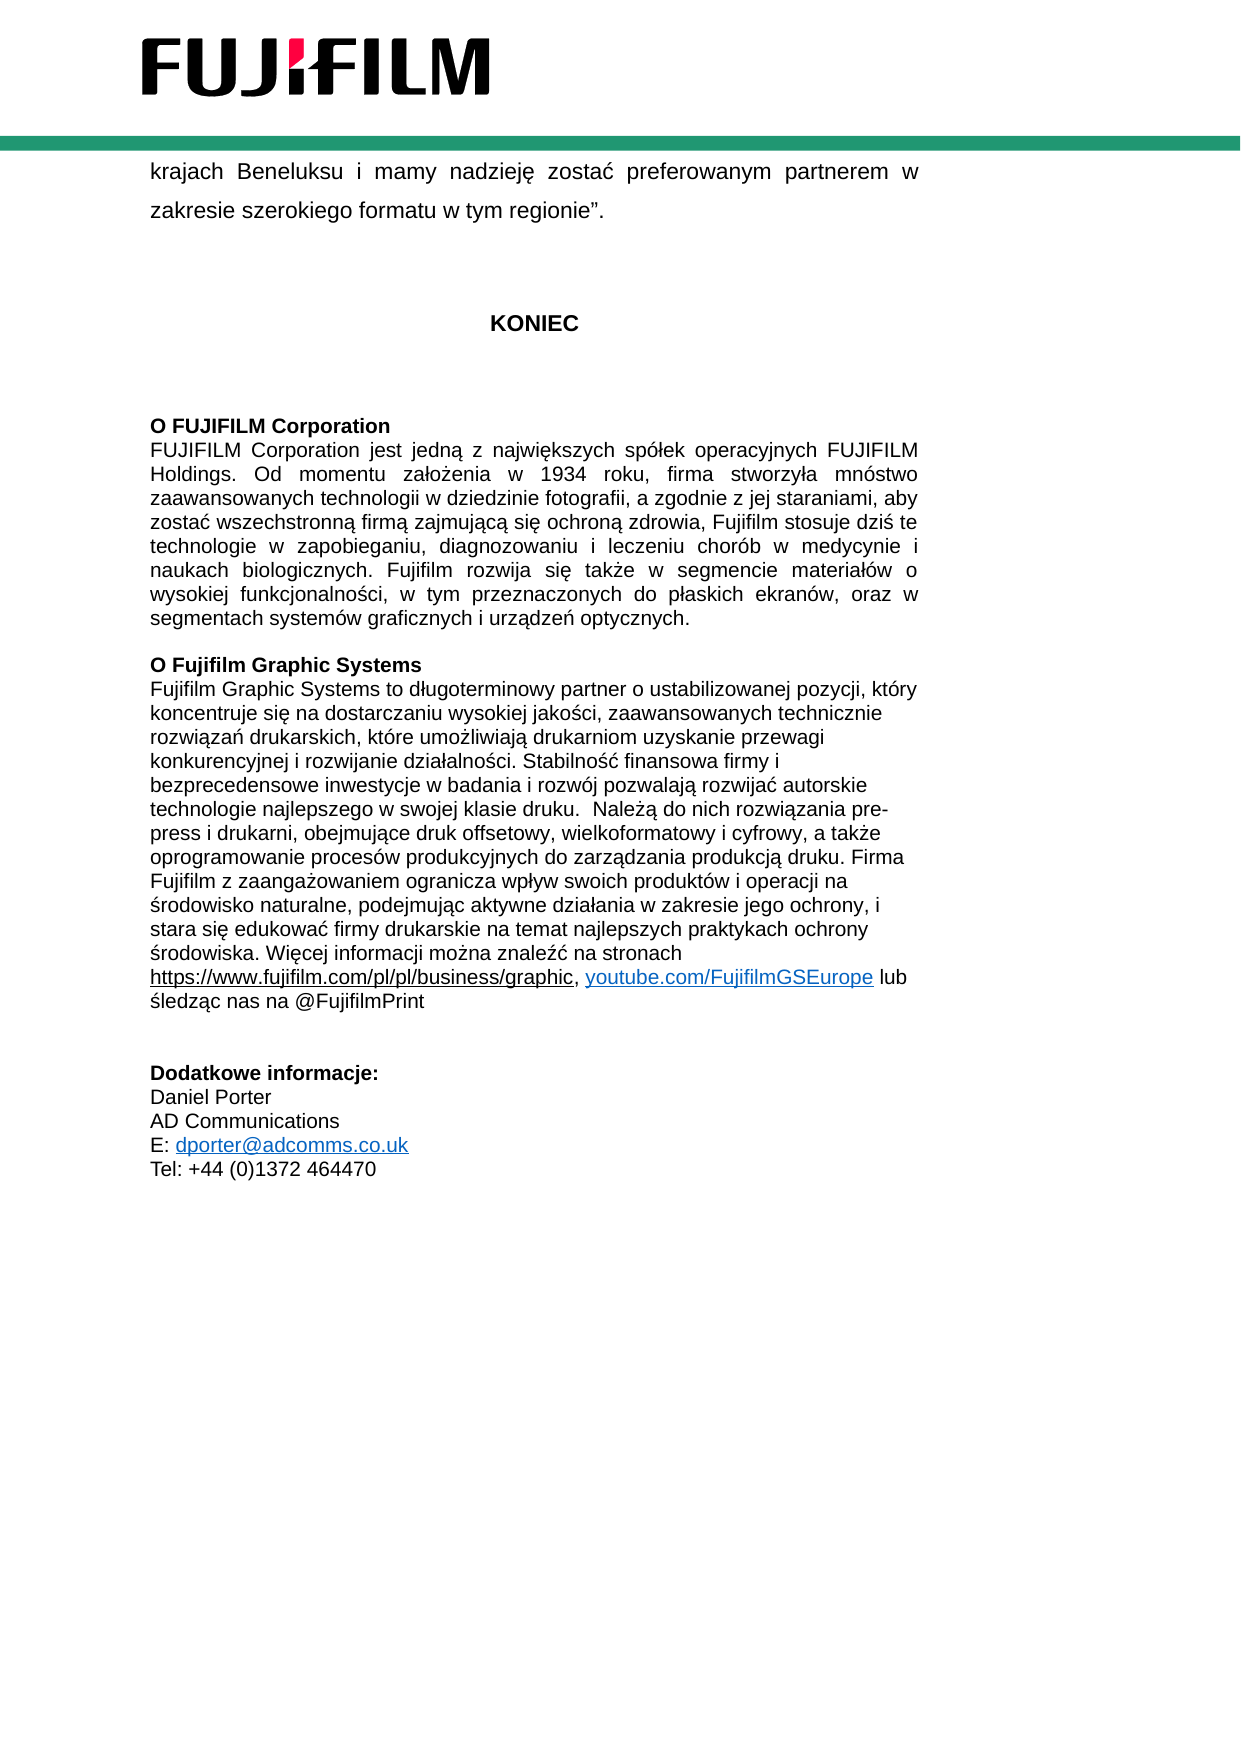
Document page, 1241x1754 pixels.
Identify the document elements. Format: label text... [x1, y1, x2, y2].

text AD Communications [150, 1108, 919, 1132]
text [150, 158, 919, 224]
text KONIEC [150, 310, 919, 336]
text Daniel Porter [150, 1084, 919, 1108]
text Fujifilm Graphic Systems to długoterminowy partner o ustabilizowanej pozycji, który koncentruje się na dostarczaniu wysokiej jakości, zaawansowanych technicznie rozwiązań drukarskich, które umożliwiają drukarniom uzyskanie przewagi konkurencyjnej i rozwijanie działalności. Stabilność finansowa firmy i bezprecedensowe inwestycje w badania i rozwój pozwalają rozwijać autorskie technologie najlepszego w swojej klasie druku. Należą do nich rozwiązania pre-press i drukarni, obejmujące druk offsetowy, wielkoformatowy i cyfrowy, a także oprogramowanie procesów produkcyjnych do zarządzania produkcją druku. Firma Fujifilm z zaangażowaniem ogranicza wpływ swoich produktów i operacji na środowisko naturalne, podejmując aktywne działania w zakresie jego ochrony, i stara się edukować firmy drukarskie na temat najlepszych praktykach ochrony środowiska. Więcej informacji można znaleźć na stronach https://www.fujifilm.com/pl/pl/business/graphic, youtube.com/FujifilmGSEurope lub śledząc nas na @FujifilmPrint [150, 677, 919, 1013]
text O FUJIFILM Corporation [150, 414, 919, 438]
text E: dporter@adcomms.co.uk [150, 1132, 919, 1156]
text Tel: +44 (0)1372 464470 [150, 1156, 919, 1180]
text Dodatkowe informacje: [150, 1061, 919, 1084]
text O Fujifilm Graphic Systems [150, 653, 919, 677]
text FUJIFILM Corporation jest jedną z największych spółek operacyjnych FUJIFILM Holdings. Od momentu założenia w 1934 roku, firma stworzyła mnóstwo zaawansowanych technologii w dziedzinie fotografii, a zgodnie z jej staraniami, aby zostać wszechstronną firmą zajmującą się ochroną zdrowia, Fujifilm stosuje dziś te technologie w zapobieganiu, diagnozowaniu i leczeniu chorób w medycynie i naukach biologicznych. Fujifilm rozwija się także w segmencie materiałów o wysokiej funkcjonalności, w tym przeznaczonych do płaskich ekranów, oraz w segmentach systemów graficznych i urządzeń optycznych. [150, 438, 919, 629]
